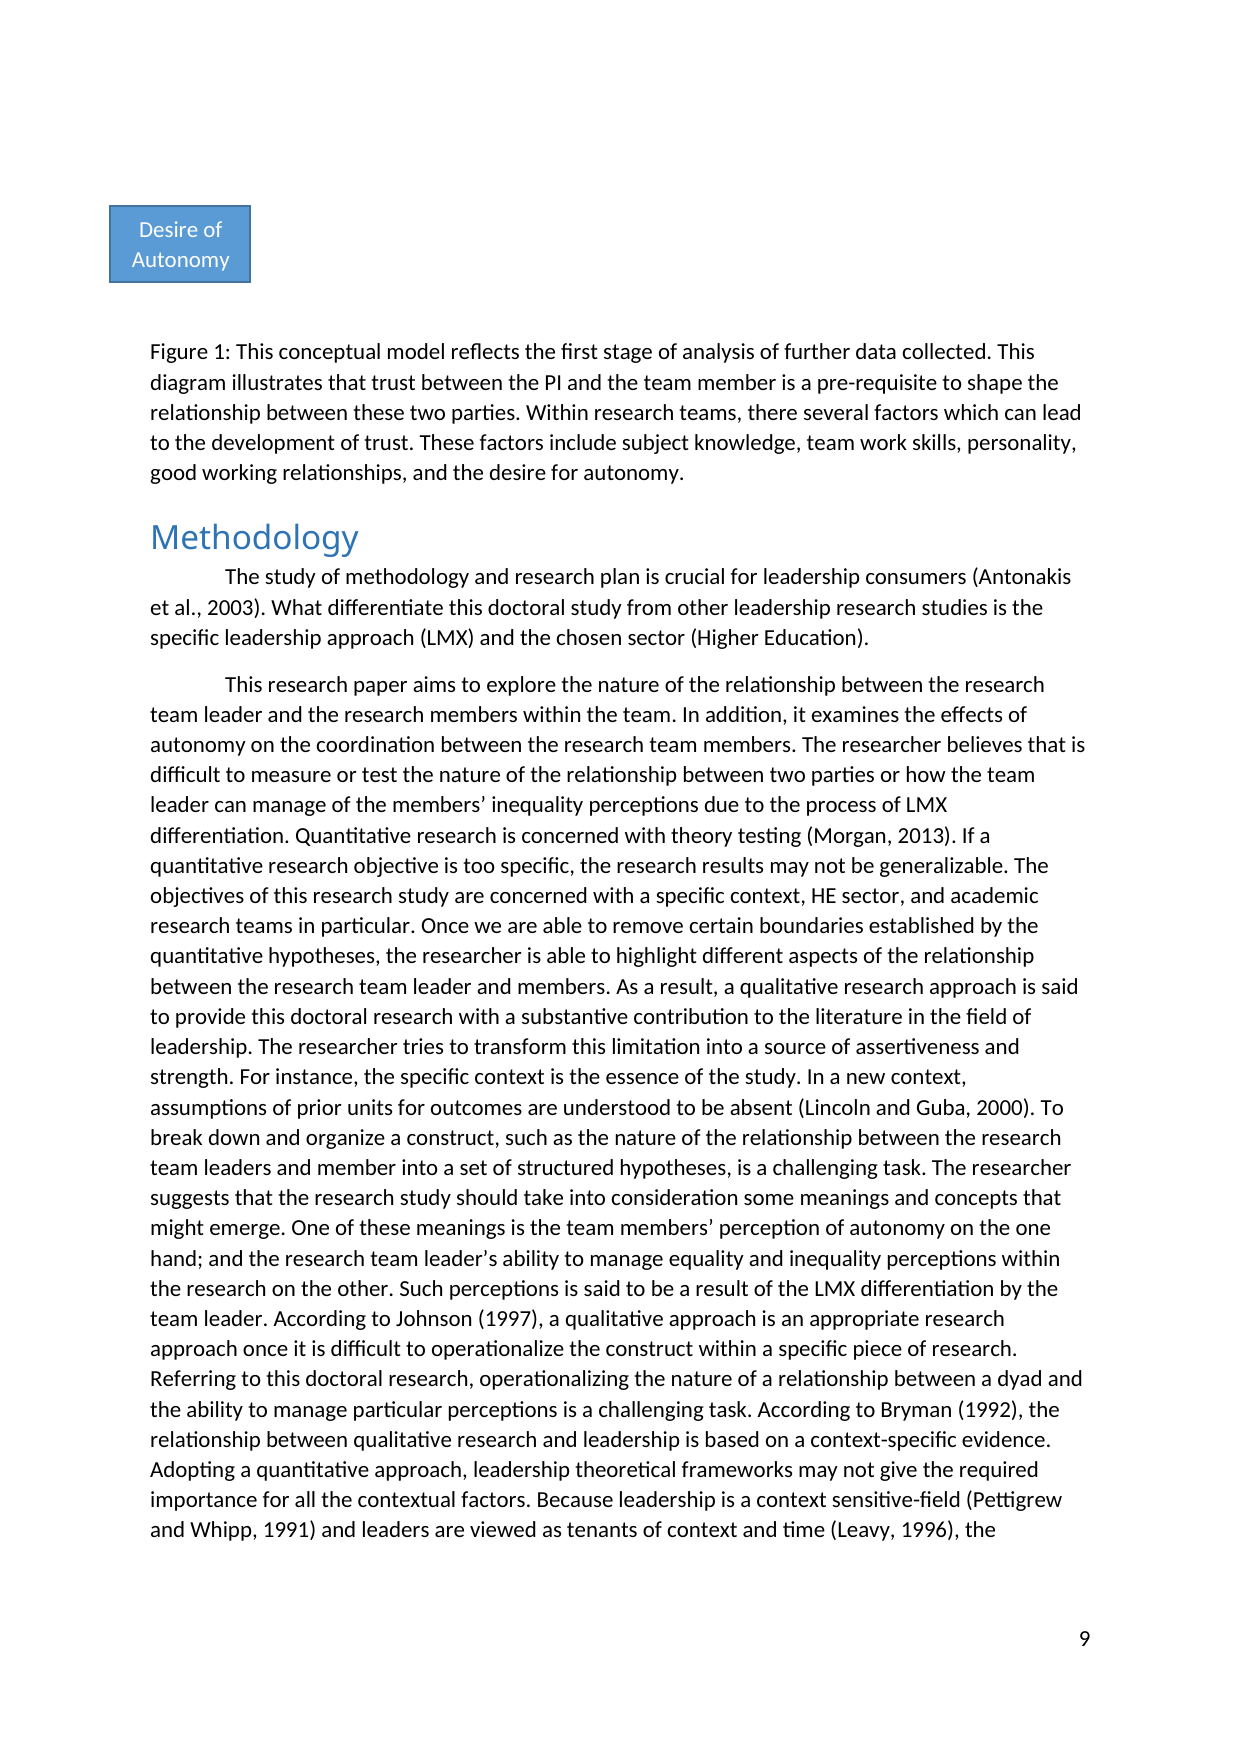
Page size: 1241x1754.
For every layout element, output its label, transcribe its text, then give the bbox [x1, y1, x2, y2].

text The study of methodology and research plan is crucial for leadership consumers (Antonakis et al., 2003). What differentiate this doctoral study from other leadership research studies is the specific leadership approach (LMX) and the chosen sector (Higher Education). [150, 562, 1090, 651]
text Figure 1: This conceptual model reflects the first stage of analysis of further data collected. This diagram illustrates that trust between the PI and the team member is a pre-requisite to shape the relationship between these two parties. Within research teams, there several factors which can lead to the development of trust. These factors include subject knowledge, team work skills, personality, good working relationships, and the desire for autonomy. [150, 337, 1090, 486]
subtitle Methodology [150, 513, 1090, 559]
